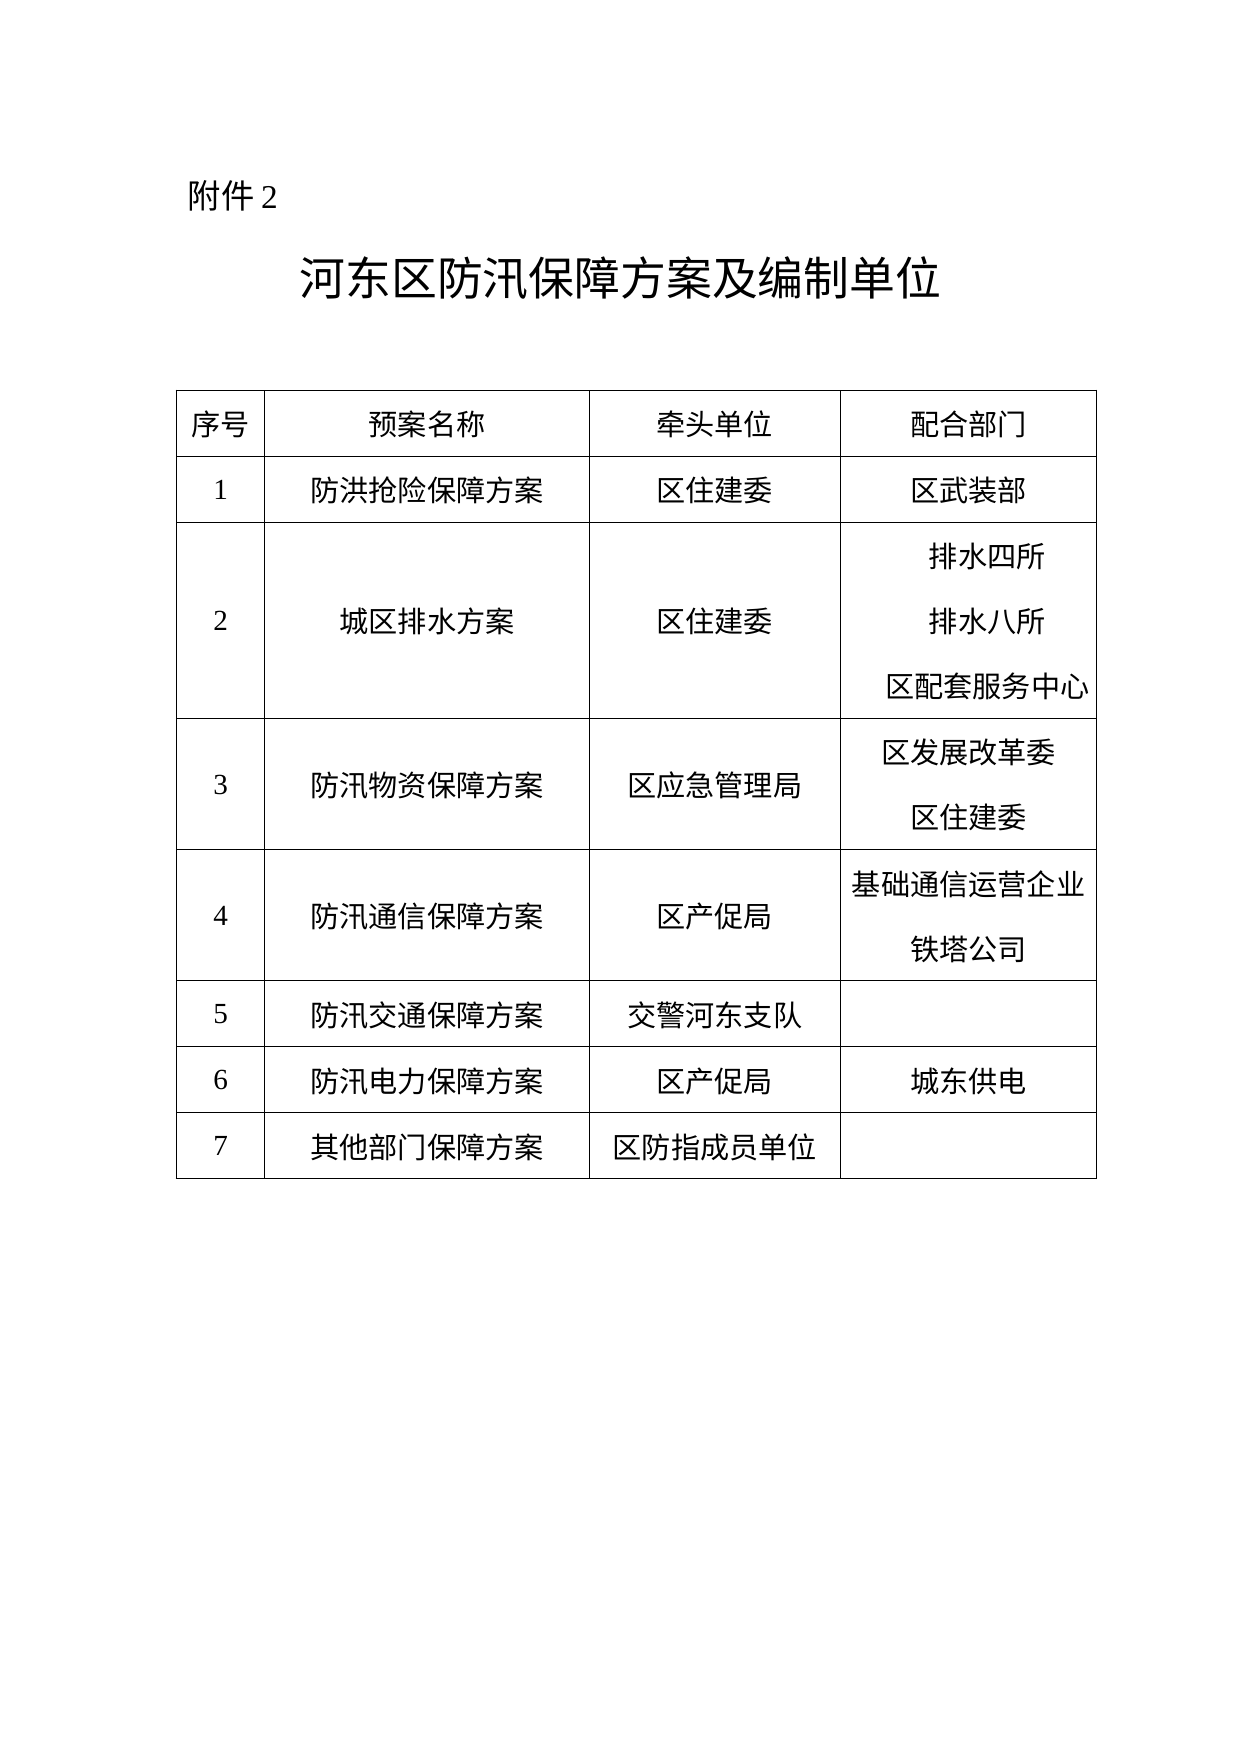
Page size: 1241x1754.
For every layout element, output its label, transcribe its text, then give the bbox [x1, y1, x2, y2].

table_cell 防汛物资保障方案 [265, 719, 589, 849]
table_cell 区武装部 [841, 457, 1096, 522]
table_cell 城东供电 [841, 1047, 1096, 1112]
table_header 预案名称 [265, 391, 589, 456]
table_cell 防汛电力保障方案 [265, 1047, 589, 1112]
table_cell 区防指成员单位 [590, 1113, 840, 1178]
table_header 配合部门 [841, 391, 1096, 456]
table_cell 3 [177, 719, 264, 849]
table_cell 4 [177, 850, 264, 980]
table_cell 区发展改革委 区住建委 [841, 719, 1096, 849]
table_cell 交警河东支队 [590, 981, 840, 1046]
table_cell 区住建委 [590, 457, 840, 522]
table_cell 防汛通信保障方案 [265, 850, 589, 980]
table_cell 防汛交通保障方案 [265, 981, 589, 1046]
table_cell 排水四所 排水八所 区配套服务中心 [841, 523, 1096, 718]
table_cell 5 [177, 981, 264, 1046]
text 附件2 [187, 162, 1053, 227]
table_cell 7 [177, 1113, 264, 1178]
table_cell 区产促局 [590, 1047, 840, 1112]
table_cell 区住建委 [590, 523, 840, 718]
table_cell 防洪抢险保障方案 [265, 457, 589, 522]
table_header 牵头单位 [590, 391, 840, 456]
table_cell 6 [177, 1047, 264, 1112]
table_cell 区应急管理局 [590, 719, 840, 849]
table_header 序号 [177, 391, 264, 456]
table_cell 2 [177, 523, 264, 718]
table_cell [841, 1113, 1096, 1178]
table_cell 其他部门保障方案 [265, 1113, 589, 1178]
table_cell 区产促局 [590, 850, 840, 980]
table_cell [841, 981, 1096, 1046]
text 河东区防汛保障方案及编制单位 [187, 227, 1053, 324]
table_cell 1 [177, 457, 264, 522]
table_cell 城区排水方案 [265, 523, 589, 718]
table_cell 基础通信运营企业铁塔公司 [841, 850, 1096, 980]
